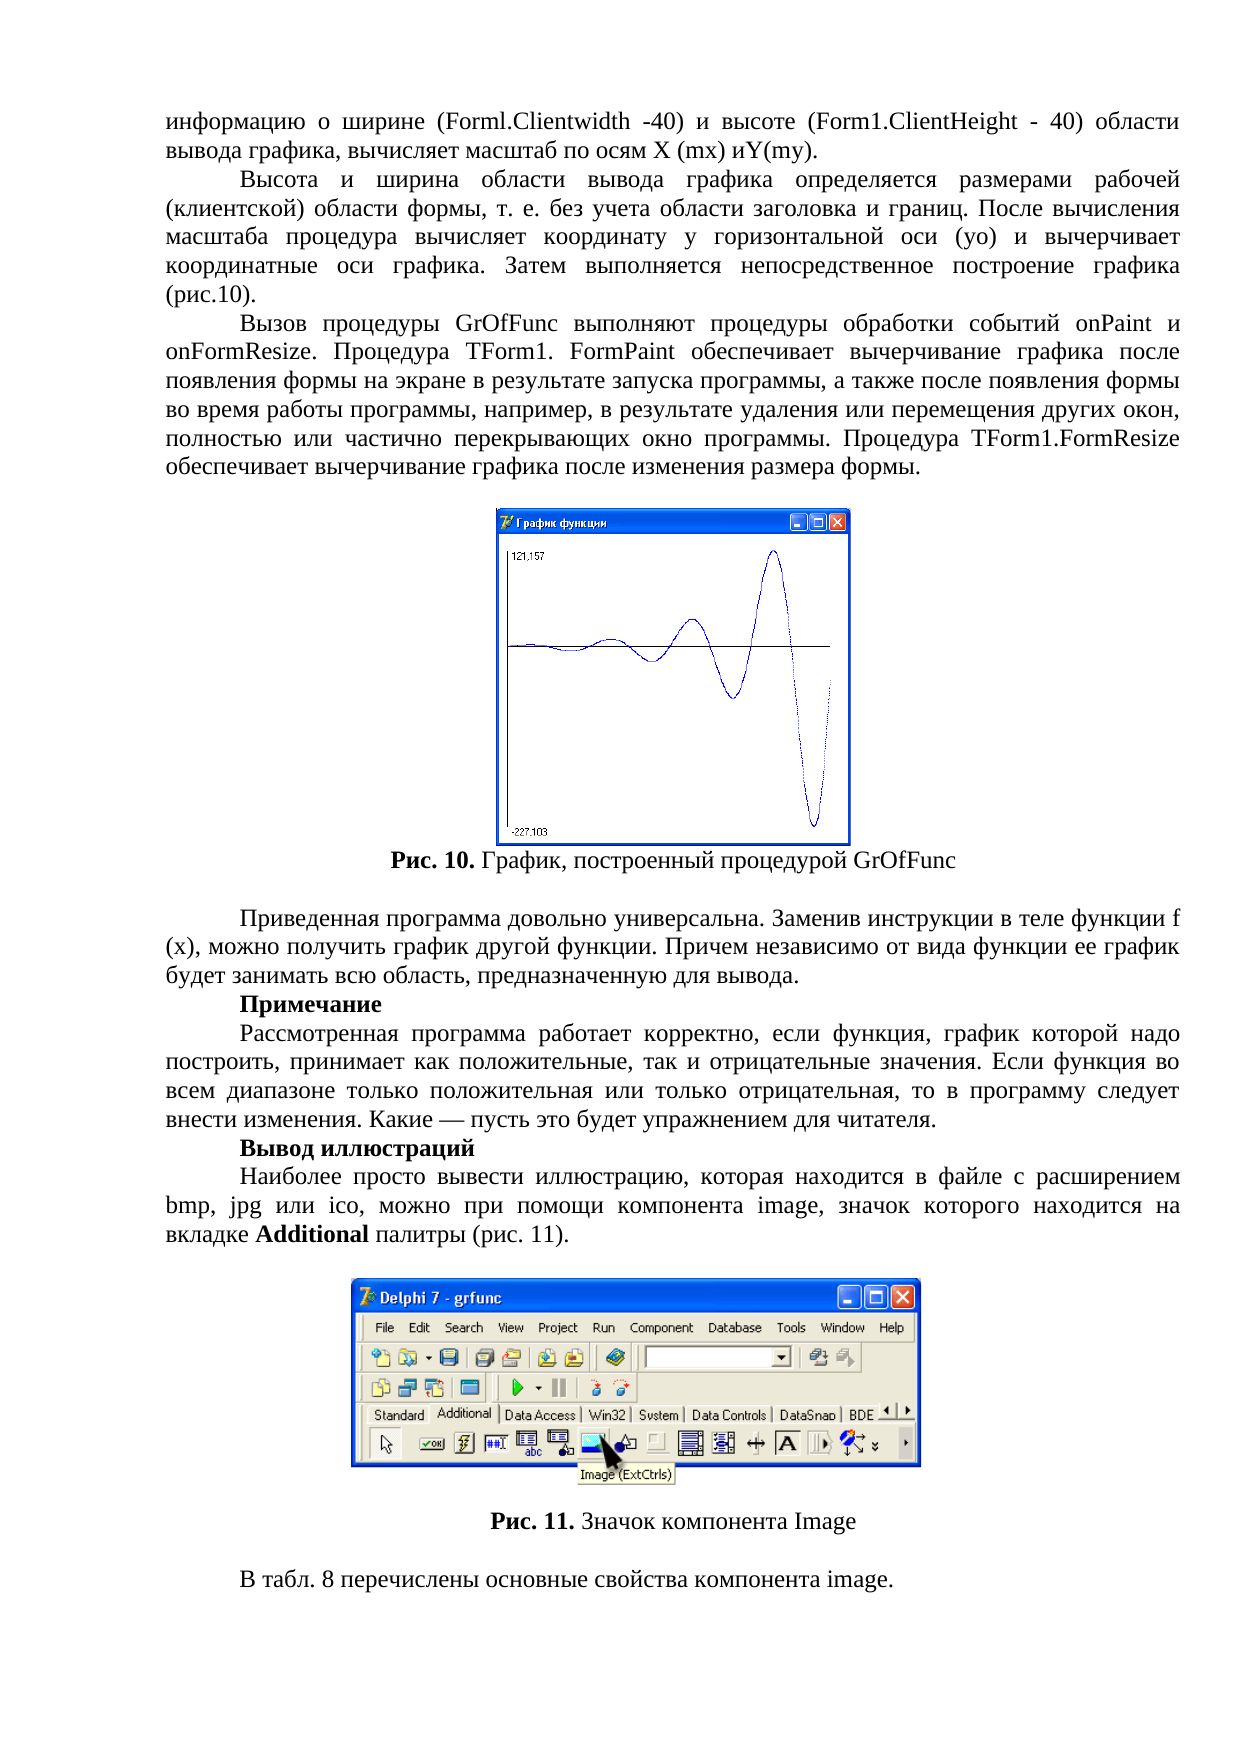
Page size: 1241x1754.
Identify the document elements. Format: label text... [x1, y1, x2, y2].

text В табл. 8 перечислены основные свойства компонента image. [165, 1564, 1181, 1593]
text Вывод иллюстраций [165, 1133, 1181, 1161]
text Вызов процедуры GrOfFunc выполняют процедуры обработки событий onPaint и onFormResize. Процедура TForm1. FormPaint обеспечивает вычерчивание графика после появления формы на экране в результате запуска программы, а также после появления формы во время работы программы, например, в результате удаления или перемещения других окон, полностью или частично перекрывающих окно программы. Процедура TForm1.FormResize обеспечивает вычерчивание графика после изменения размера формы. [165, 308, 1181, 480]
text Рассмотренная программа работает корректно, если функция, график которой надо построить, принимает как положительные, так и отрицательные значения. Если функция во всем диапазоне только положительная или только отрицательная, то в программу следует внести изменения. Какие — пусть это будет упражнением для читателя. [165, 1018, 1181, 1133]
picture [496, 508, 851, 846]
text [165, 106, 1181, 164]
text Высота и ширина области вывода графика определяется размерами рабочей (клиентской) области формы, т. е. без учета области заголовка и границ. После вычисления масштаба процедура вычисляет координату у горизонтальной оси (уо) и вычерчивает координатные оси графика. Затем выполняется непосредственное построение графика (рис.10). [165, 164, 1181, 308]
picture [351, 1278, 922, 1515]
text Рис. 10. График, построенный процедурой GrOfFunc [165, 845, 1181, 874]
text Приведенная программа довольно универсальна. Заменив инструкции в теле функции f (х), можно получить график другой функции. Причем независимо от вида функции ее график будет занимать всю область, предназначенную для вывода. [165, 903, 1181, 989]
text Рис. 11. Значок компонента Image [165, 1506, 1181, 1535]
text Примечание [165, 989, 1181, 1018]
text Наиболее просто вывести иллюстрацию, которая находится в файле с расширением bmp, jpg или ico, можно при помощи компонента image, значок которого находится на вкладке Additional палитры (рис. 11). [165, 1161, 1181, 1248]
